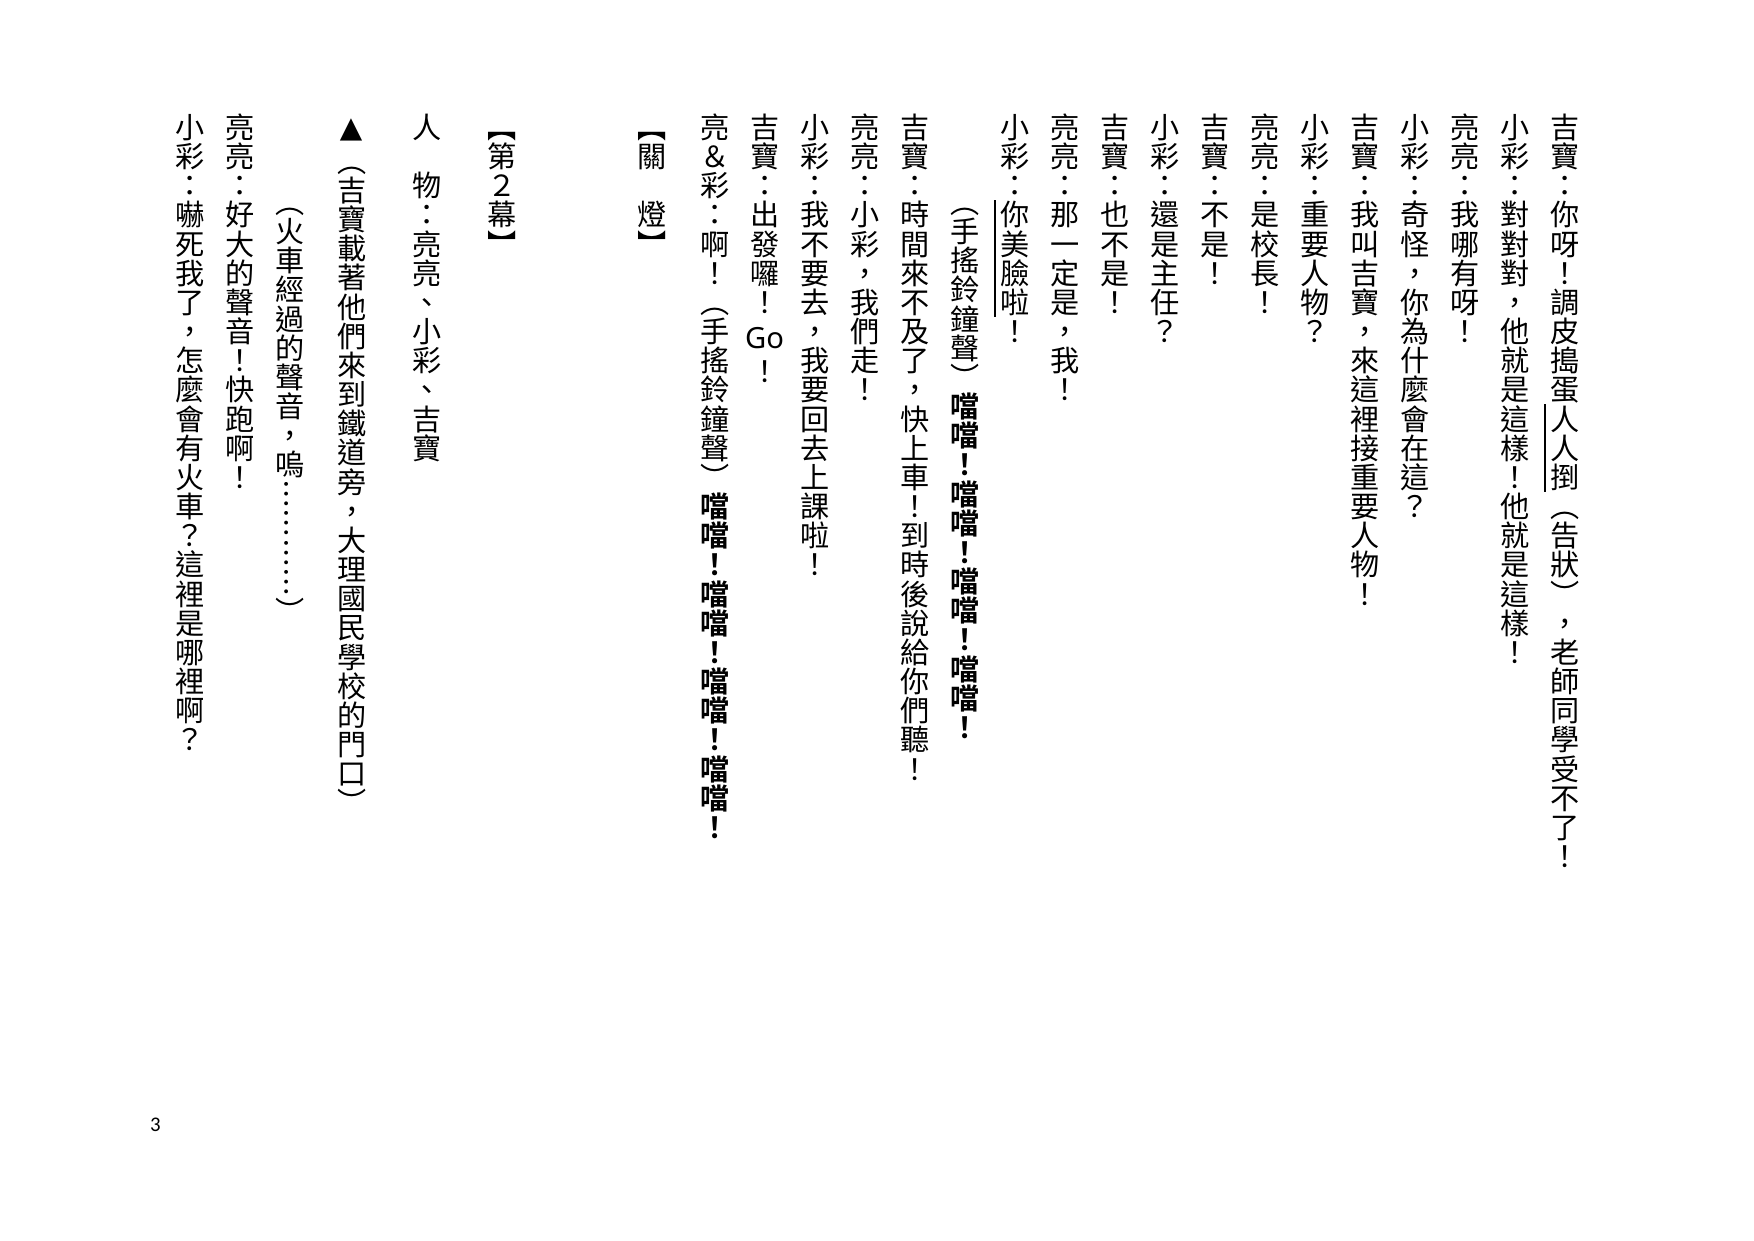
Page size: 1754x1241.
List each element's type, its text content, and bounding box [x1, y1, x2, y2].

text 小彩：我不要去，我要回去上課啦！ [789, 112, 839, 1111]
text ▲（吉寶載著他們來到鐵道旁，大理國民學校的門口） [314, 112, 389, 1111]
text 小彩：對對對，他就是這樣！他就是這樣！ [1489, 112, 1539, 1111]
text 亮＆彩：啊！（手搖鈴鐘聲）噹噹！噹噹！噹噹！噹噹！ [689, 112, 739, 1111]
text （火車經過的聲音，嗚…………） [264, 187, 314, 1111]
text 人 物：亮亮、小彩、吉寶 [389, 112, 464, 1111]
text 吉寶：我叫吉寶，來這裡接重要人物！ [1339, 112, 1389, 1111]
text 亮亮：我哪有呀！ [1439, 112, 1489, 1111]
text （手搖鈴鐘聲）噹噹！噹噹！噹噹！噹噹！ [939, 187, 989, 1111]
text 亮亮：小彩，我們走！ [839, 112, 889, 1111]
text 亮亮：是校長！ [1239, 112, 1289, 1111]
text 吉寶：時間來不及了，快上車！到時後說給你們聽！ [889, 112, 939, 1111]
text 亮亮：那一定是，我！ [1039, 112, 1089, 1111]
text 吉寶：出發囉！Go！ [739, 112, 789, 1111]
text 小彩：奇怪，你為什麼會在這？ [1389, 112, 1439, 1111]
text 小彩：重要人物？ [1289, 112, 1339, 1111]
text 小彩：你美臉啦！ [989, 112, 1039, 1111]
text 吉寶：也不是！ [1089, 112, 1139, 1111]
text 小彩：嚇死我了，怎麼會有火車？這裡是哪裡啊？ [164, 112, 214, 1111]
text 【關 燈】 [614, 112, 689, 1111]
text 吉寶：不是！ [1189, 112, 1239, 1111]
text 小彩：還是主任？ [1139, 112, 1189, 1111]
text 吉寶：你呀！調皮搗蛋人人捯（告狀），老師同學受不了！ [1539, 112, 1589, 1111]
text 【第２幕】 [464, 112, 539, 1111]
text 亮亮：好大的聲音！快跑啊！ [214, 112, 264, 1111]
